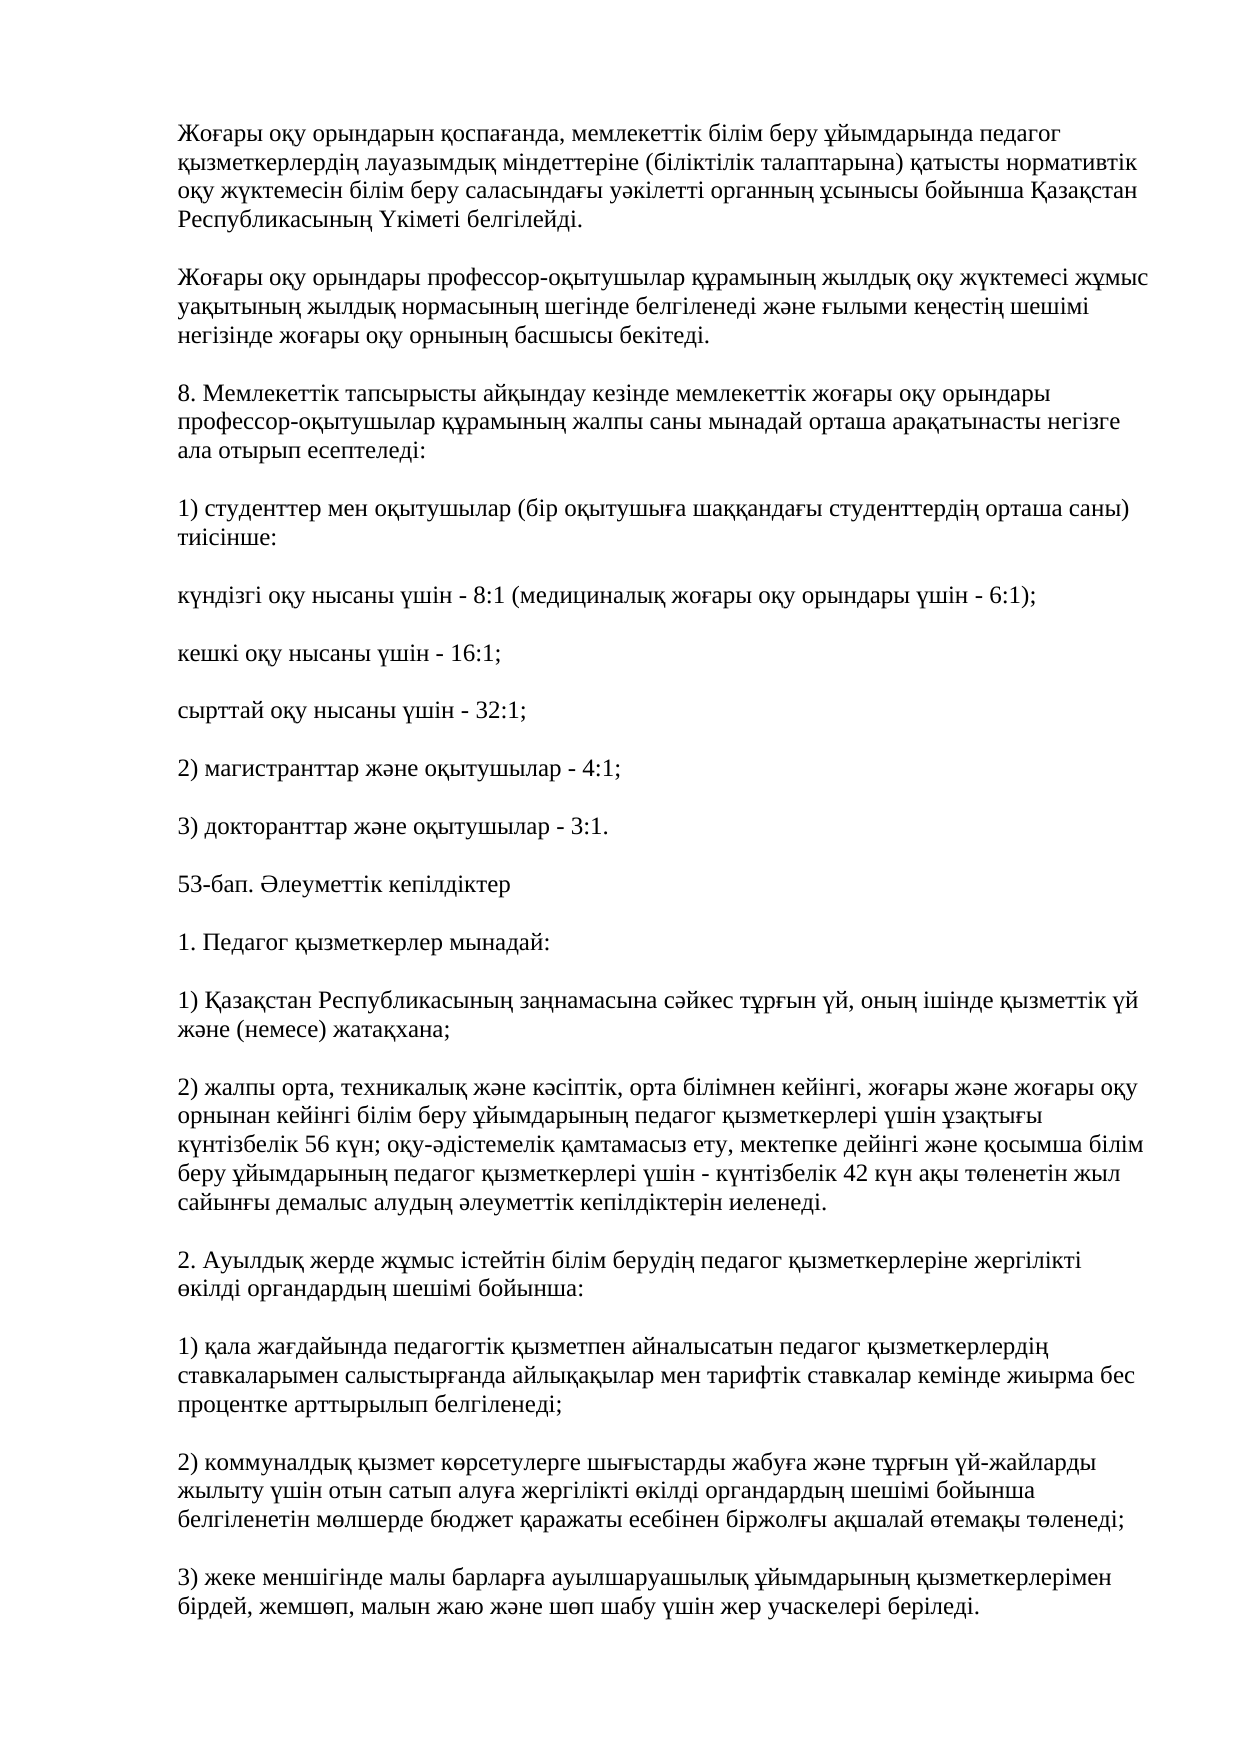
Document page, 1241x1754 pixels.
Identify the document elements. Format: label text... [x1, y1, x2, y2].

text Жоғары оқу орындары профессор-оқытушылар құрамының жылдық оқу жүктемесі жұмыс уақытының жылдық нормасының шегінде белгіленеді және ғылыми кеңестің шешімі негізінде жоғары оқу орнының басшысы бекітеді. [177, 262, 1152, 348]
text 8. Мемлекеттік тапсырысты айқындау кезінде мемлекеттік жоғары оқу орындары профессор-оқытушылар құрамының жалпы саны мынадай орташа арақатынасты негізге ала отырып есептеледі: [177, 378, 1152, 464]
text сырттай оқу нысаны үшін - 32:1; [177, 696, 1152, 724]
text 2. Ауылдық жерде жұмыс істейтін білім берудің педагог қызметкерлеріне жергілікті өкілді органдардың шешімі бойынша: [177, 1245, 1152, 1302]
text 2) магистранттар және оқытушылар - 4:1; [177, 753, 1152, 782]
text 2) жалпы орта, техникалық және кәсіптік, орта білімнен кейінгі, жоғары және жоғары оқу орнынан кейінгі білім беру ұйымдарының педагог қызметкерлері үшін ұзақтығы күнтізбелік 56 күн; оқу-әдістемелік қамтамасыз ету, мектепке дейінгі және қосымша білім беру ұйымдарының педагог қызметкерлері үшін - күнтізбелік 42 күн ақы төленетін жыл сайынғы демалыс алудың әлеуметтік кепілдіктерін иеленеді. [177, 1072, 1152, 1216]
text күндізгі оқу нысаны үшін - 8:1 (медициналық жоғары оқу орындары үшін - 6:1); [177, 580, 1152, 608]
text 1) студенттер мен оқытушылар (бір оқытушыға шаққандағы студенттердің орташа саны) тиісінше: [177, 493, 1152, 551]
text 3) докторанттар және оқытушылар - 3:1. [177, 811, 1152, 840]
text 53-бап. Әлеуметтік кепілдіктер [177, 869, 1152, 898]
text 2) коммуналдық қызмет көрсетулерге шығыстарды жабуға және тұрғын үй-жайларды жылыту үшін отын сатып алуға жергілікті өкілді органдардың шешімі бойынша белгіленетін мөлшерде бюджет қаражаты есебінен біржолғы ақшалай өтемақы төленеді; [177, 1447, 1152, 1533]
text 1) қала жағдайында педагогтік қызметпен айналысатын педагог қызметкерлердің ставкаларымен салыстырғанда айлықақылар мен тарифтік ставкалар кемінде жиырма бес процентке арттырылып белгіленеді; [177, 1331, 1152, 1418]
text кешкі оқу нысаны үшін - 16:1; [177, 638, 1152, 666]
text 3) жеке меншігінде малы барларға ауылшаруашылық ұйымдарының қызметкерлерімен бірдей, жемшөп, малын жаю және шөп шабу үшін жер учаскелері беріледі. [177, 1562, 1152, 1620]
text Жоғары оқу орындарын қоспағанда, мемлекеттік білім беру ұйымдарында педагог қызметкерлердің лауазымдық міндеттеріне (біліктілік талаптарына) қатысты нормативтік оқу жүктемесін білім беру саласындағы уәкілетті органның ұсынысы бойынша Қазақстан Республикасының Үкіметі белгілейді. [177, 118, 1152, 233]
text 1) Қазақстан Республикасының заңнамасына сәйкес тұрғын үй, оның ішінде қызметтік үй және (немесе) жатақхана; [177, 985, 1152, 1043]
text 1. Педагог қызметкерлер мынадай: [177, 927, 1152, 956]
